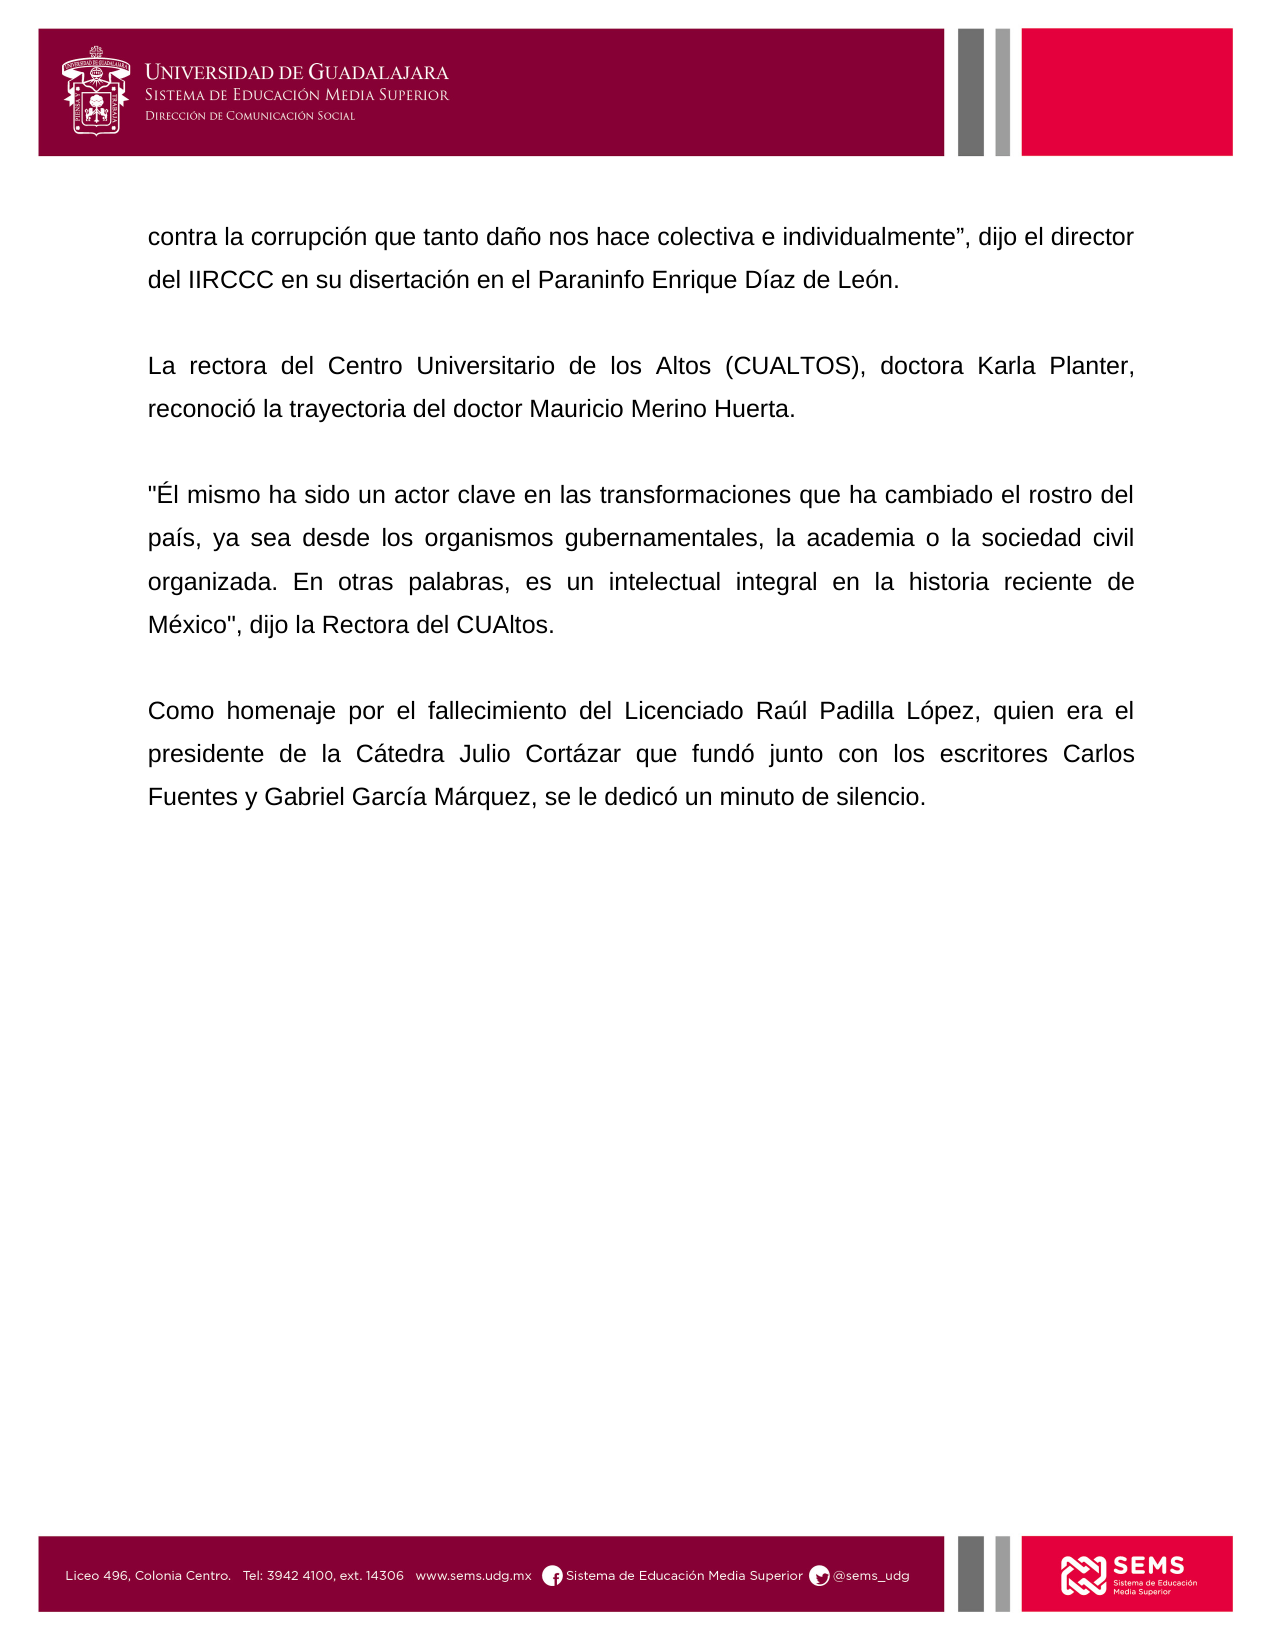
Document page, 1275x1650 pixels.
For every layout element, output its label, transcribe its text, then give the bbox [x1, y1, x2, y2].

text La rectora del Centro Universitario de los Altos (CUALTOS), doctora Karla Planter, reconoció la trayectoria del doctor Mauricio Merino Huerta. [148, 351, 1137, 423]
picture [0, 0, 1273, 1647]
text Como homenaje por el fallecimiento del Licenciado Raúl Padilla López, quien era el presidente de la Cátedra Julio Cortázar que fundó junto con los escritores Carlos Fuentes y Gabriel García Márquez, se le dedicó un minuto de silencio. [148, 696, 1137, 811]
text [148, 221, 1137, 293]
text "Él mismo ha sido un actor clave en las transformaciones que ha cambiado el rostro del país, ya sea desde los organismos gubernamentales, la academia o la sociedad civil organizada. En otras palabras, es un intelectual integral en la historia reciente de México", dijo la Rectora del CUAltos. [148, 480, 1137, 638]
